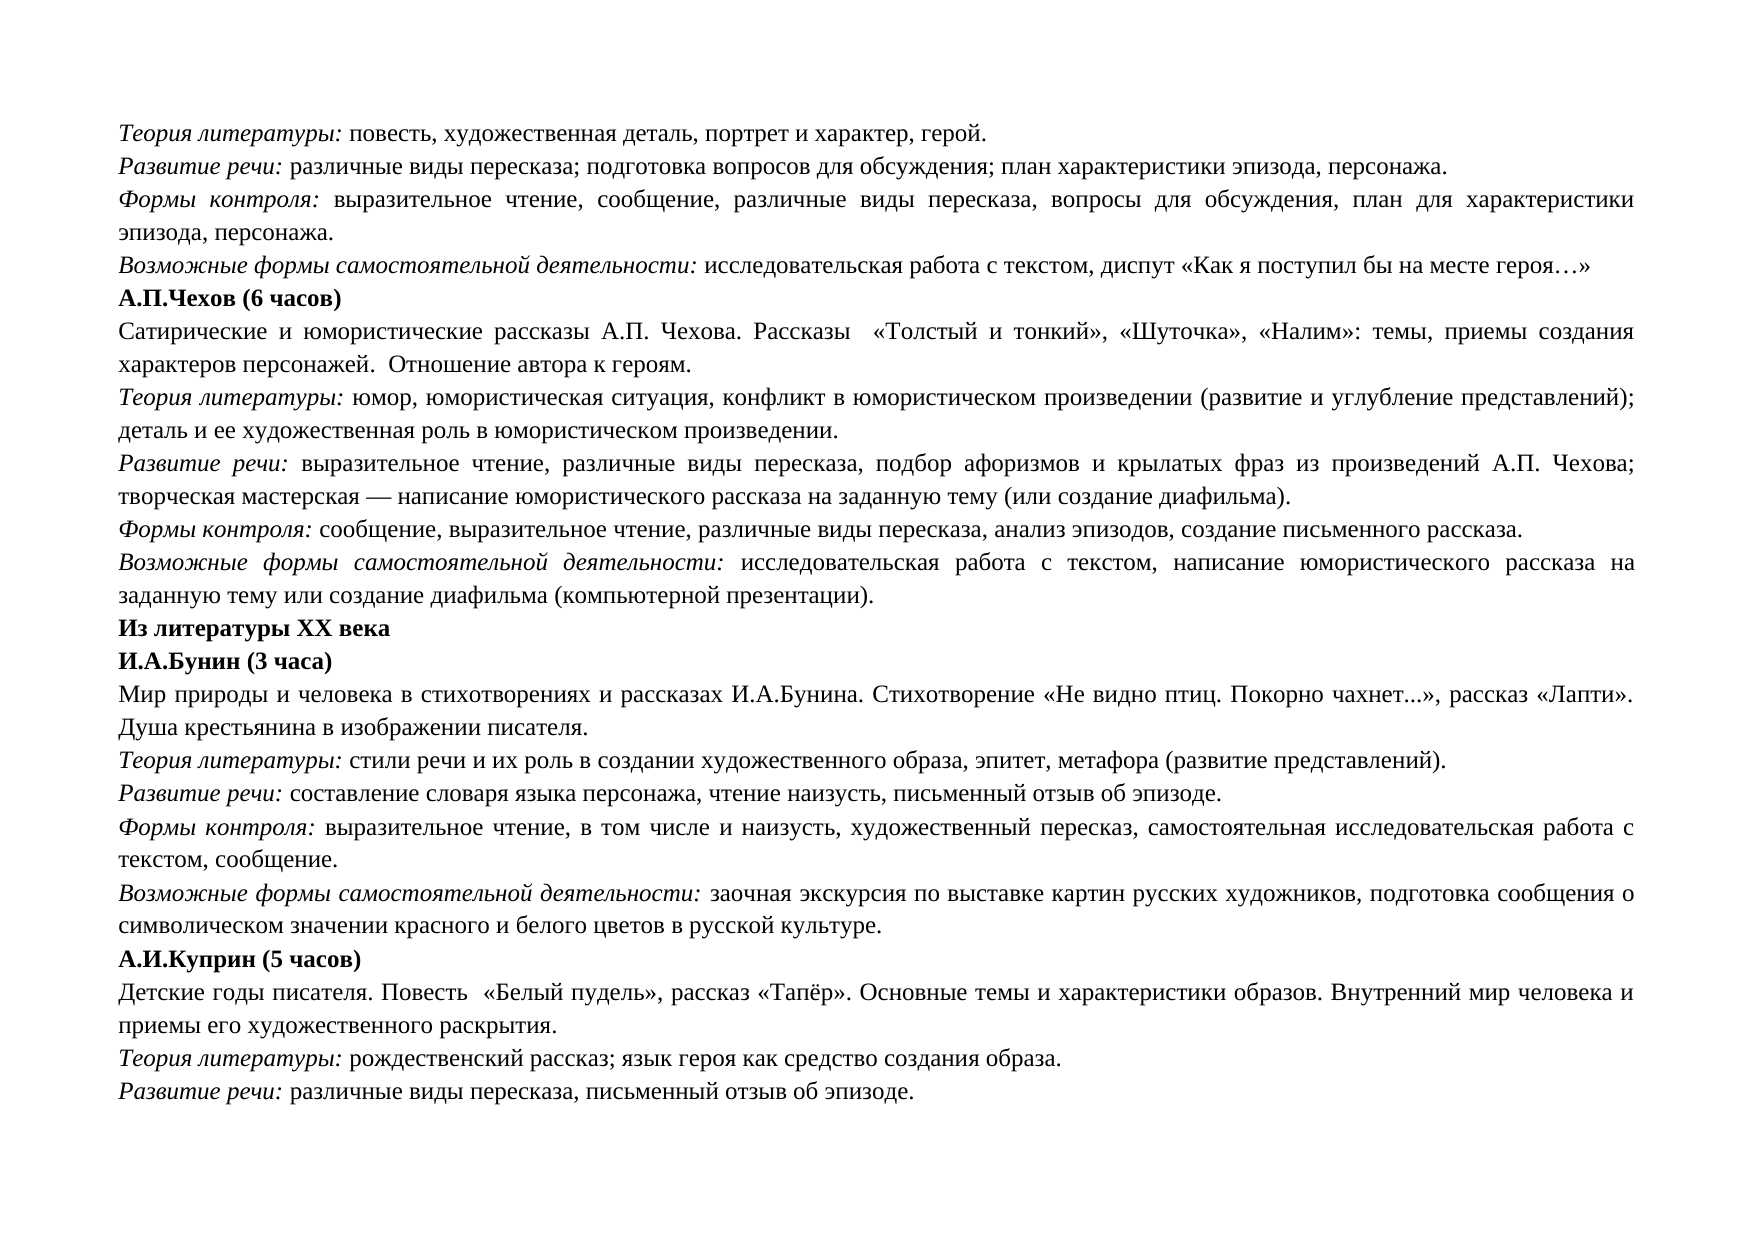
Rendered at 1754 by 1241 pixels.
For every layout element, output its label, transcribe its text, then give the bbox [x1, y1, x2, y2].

text Теория литературы: стили речи и их роль в создании художественного образа, эпитет, метафора (развитие представлений). [118, 746, 1636, 774]
text А.П.Чехов (6 часов) [118, 283, 1636, 312]
text Возможные формы самостоятельной деятельности: исследовательская работа с текстом, диспут «Как я поступил бы на месте героя…» [118, 250, 1636, 279]
text Из литературы ХХ века [118, 613, 1636, 642]
text А.И.Куприн (5 часов) [118, 944, 1636, 972]
text Формы контроля: сообщение, выразительное чтение, различные виды пересказа, анализ эпизодов, создание письменного рассказа. [118, 514, 1636, 543]
text Возможные формы самостоятельной деятельности: исследовательская работа с текстом, написание юмористического рассказа на заданную тему или создание диафильма (компьютерной презентации). [118, 547, 1636, 609]
text И.А.Бунин (3 часа) [118, 646, 1636, 675]
text Мир природы и человека в стихотворениях и рассказах И.А.Бунина. Стихотворение «Не видно птиц. Покорно чахнет...», рассказ «Лапти». Душа крестьянина в изображении писателя. [118, 679, 1636, 741]
text Возможные формы самостоятельной деятельности: заочная экскурсия по выставке картин русских художников, подготовка сообщения о символическом значении красного и белого цветов в русской культуре. [118, 878, 1636, 939]
text Формы контроля: выразительное чтение, в том числе и наизусть, художественный пересказ, самостоятельная исследовательская работа с текстом, сообщение. [118, 812, 1636, 873]
text Развитие речи: составление словаря языка персонажа, чтение наизусть, письменный отзыв об эпизоде. [118, 778, 1636, 807]
text Теория литературы: юмор, юмористическая ситуация, конфликт в юмористическом произведении (развитие и углубление представлений); деталь и ее художественная роль в юмористическом произведении. [118, 382, 1636, 444]
text Развитие речи: выразительное чтение, различные виды пересказа, подбор афоризмов и крылатых фраз из произведений А.П. Чехова; творческая мастерская — написание юмористического рассказа на заданную тему (или создание диафильма). [118, 448, 1636, 510]
text Развитие речи: различные виды пересказа, письменный отзыв об эпизоде. [118, 1076, 1636, 1104]
text Сатирические и юмористические рассказы А.П. Чехова. Рассказы «Толстый и тонкий», «Шуточка», «Налим»: темы, приемы создания характеров персонажей. Отношение автора к героям. [118, 316, 1636, 378]
text Теория литературы: рождественский рассказ; язык героя как средство создания образа. [118, 1043, 1636, 1071]
text Развитие речи: различные виды пересказа; подготовка вопросов для обсуждения; план характеристики эпизода, персонажа. [118, 151, 1636, 180]
text Формы контроля: выразительное чтение, сообщение, различные виды пересказа, вопросы для обсуждения, план для характеристики эпизода, персонажа. [118, 184, 1636, 246]
text Детские годы писателя. Повесть «Белый пудель», рассказ «Тапёр». Основные темы и характеристики образов. Внутренний мир человека и приемы его художественного раскрытия. [118, 977, 1636, 1038]
text Теория литературы: повесть, художественная деталь, портрет и характер, герой. [118, 118, 1636, 147]
